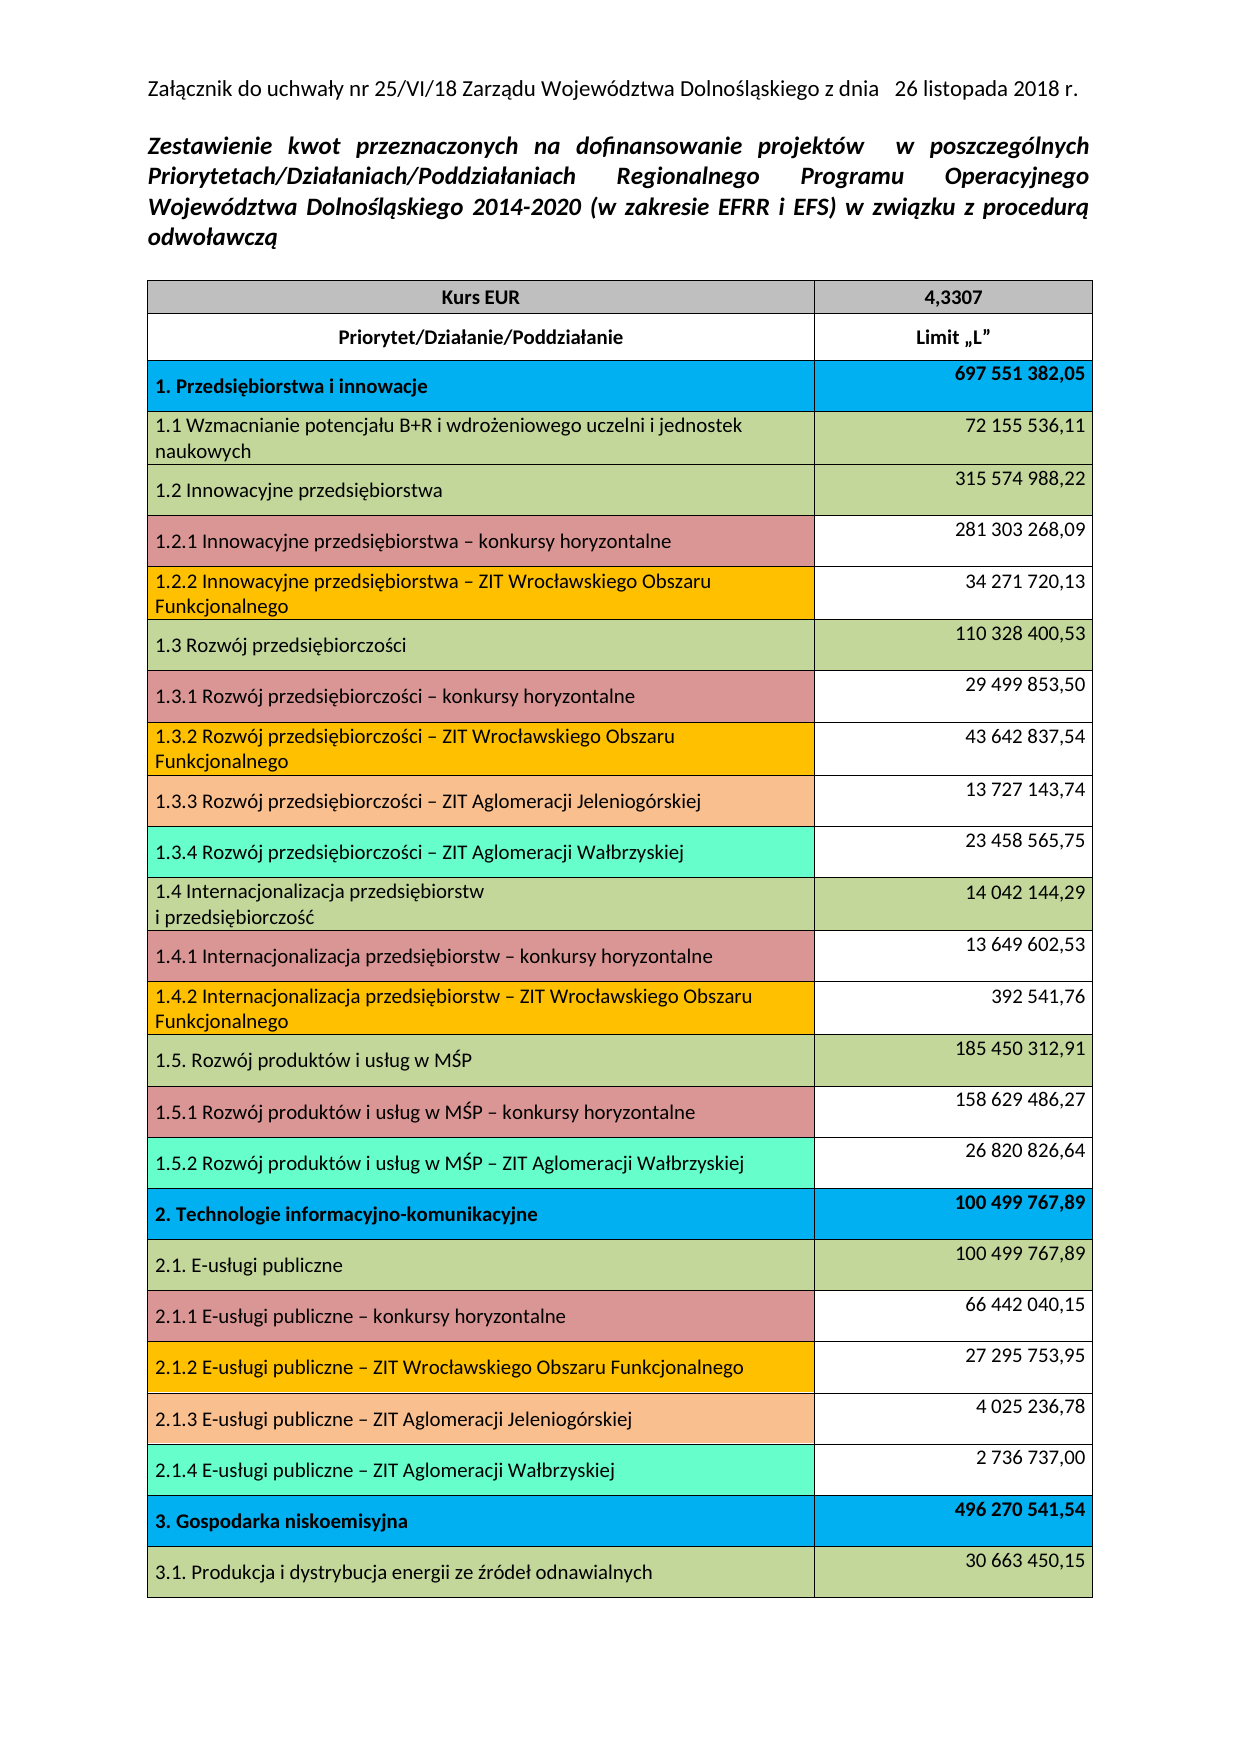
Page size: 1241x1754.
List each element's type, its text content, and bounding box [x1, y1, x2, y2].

table_cell 100 499 767,89 [815, 1189, 1092, 1239]
table_cell 281 303 268,09 [815, 516, 1092, 566]
table_cell 23 458 565,75 [815, 827, 1092, 877]
table_cell 2.1. E-usługi publiczne [148, 1240, 814, 1290]
table_cell 43 642 837,54 [815, 723, 1092, 775]
table_cell 4 025 236,78 [815, 1394, 1092, 1443]
table_cell 1.4 Internacjonalizacja przedsiębiorstw i przedsiębiorczość [148, 878, 814, 930]
table_cell 3.1. Produkcja i dystrybucja energii ze źródeł odnawialnych [148, 1547, 814, 1597]
table_cell 1.3.2 Rozwój przedsiębiorczości – ZIT Wrocławskiego Obszaru Funkcjonalnego [148, 723, 814, 775]
table_cell 2.1.2 E-usługi publiczne – ZIT Wrocławskiego Obszaru Funkcjonalnego [148, 1342, 814, 1392]
table_cell 1.2.2 Innowacyjne przedsiębiorstwa – ZIT Wrocławskiego Obszaru Funkcjonalnego [148, 567, 814, 619]
table_cell 1. Przedsiębiorstwa i innowacje [148, 361, 814, 411]
table_header 4,3307 [815, 281, 1092, 313]
table_cell 27 295 753,95 [815, 1342, 1092, 1392]
table_cell 158 629 486,27 [815, 1087, 1092, 1137]
table_cell 1.4.2 Internacjonalizacja przedsiębiorstw – ZIT Wrocławskiego Obszaru Funkcjonalnego [148, 982, 814, 1034]
table_cell 34 271 720,13 [815, 567, 1092, 619]
table_cell 697 551 382,05 [815, 361, 1092, 411]
table_cell 1.3.3 Rozwój przedsiębiorczości – ZIT Aglomeracji Jeleniogórskiej [148, 776, 814, 826]
table_cell 1.5.1 Rozwój produktów i usług w MŚP – konkursy horyzontalne [148, 1087, 814, 1137]
table_cell 110 328 400,53 [815, 620, 1092, 670]
table_cell 2. Technologie informacyjno-komunikacyjne [148, 1189, 814, 1239]
table_cell 1.5. Rozwój produktów i usług w MŚP [148, 1035, 814, 1086]
table_cell 72 155 536,11 [815, 412, 1092, 464]
table_cell 1.3.4 Rozwój przedsiębiorczości – ZIT Aglomeracji Wałbrzyskiej [148, 827, 814, 877]
table_cell 2.1.1 E-usługi publiczne – konkursy horyzontalne [148, 1291, 814, 1341]
table_cell 3. Gospodarka niskoemisyjna [148, 1496, 814, 1546]
table_cell 29 499 853,50 [815, 671, 1092, 722]
table_cell Priorytet/Działanie/Poddziałanie [148, 314, 814, 359]
table_cell 315 574 988,22 [815, 465, 1092, 515]
table_cell 66 442 040,15 [815, 1291, 1092, 1341]
table_cell 1.4.1 Internacjonalizacja przedsiębiorstw – konkursy horyzontalne [148, 931, 814, 981]
table_cell 185 450 312,91 [815, 1035, 1092, 1086]
table_cell 26 820 826,64 [815, 1138, 1092, 1188]
table_cell 1.3 Rozwój przedsiębiorczości [148, 620, 814, 670]
table_cell 100 499 767,89 [815, 1240, 1092, 1290]
table_cell 13 649 602,53 [815, 931, 1092, 981]
table_cell 30 663 450,15 [815, 1547, 1092, 1597]
table_cell 1.3.1 Rozwój przedsiębiorczości – konkursy horyzontalne [148, 671, 814, 722]
table_cell 13 727 143,74 [815, 776, 1092, 826]
table_header Kurs EUR [148, 281, 814, 313]
table_cell 1.5.2 Rozwój produktów i usług w MŚP – ZIT Aglomeracji Wałbrzyskiej [148, 1138, 814, 1188]
table_cell 2.1.3 E-usługi publiczne – ZIT Aglomeracji Jeleniogórskiej [148, 1394, 814, 1443]
table_cell 2 736 737,00 [815, 1445, 1092, 1495]
table_cell 496 270 541,54 [815, 1496, 1092, 1546]
table_cell 1.2 Innowacyjne przedsiębiorstwa [148, 465, 814, 515]
table_cell Limit „L” [815, 314, 1092, 359]
table_cell 392 541,76 [815, 982, 1092, 1034]
table_cell 2.1.4 E-usługi publiczne – ZIT Aglomeracji Wałbrzyskiej [148, 1445, 814, 1495]
table_cell 1.1 Wzmacnianie potencjału B+R i wdrożeniowego uczelni i jednostek naukowych [148, 412, 814, 464]
table_cell 1.2.1 Innowacyjne przedsiębiorstwa – konkursy horyzontalne [148, 516, 814, 566]
table_cell 14 042 144,29 [815, 878, 1092, 930]
